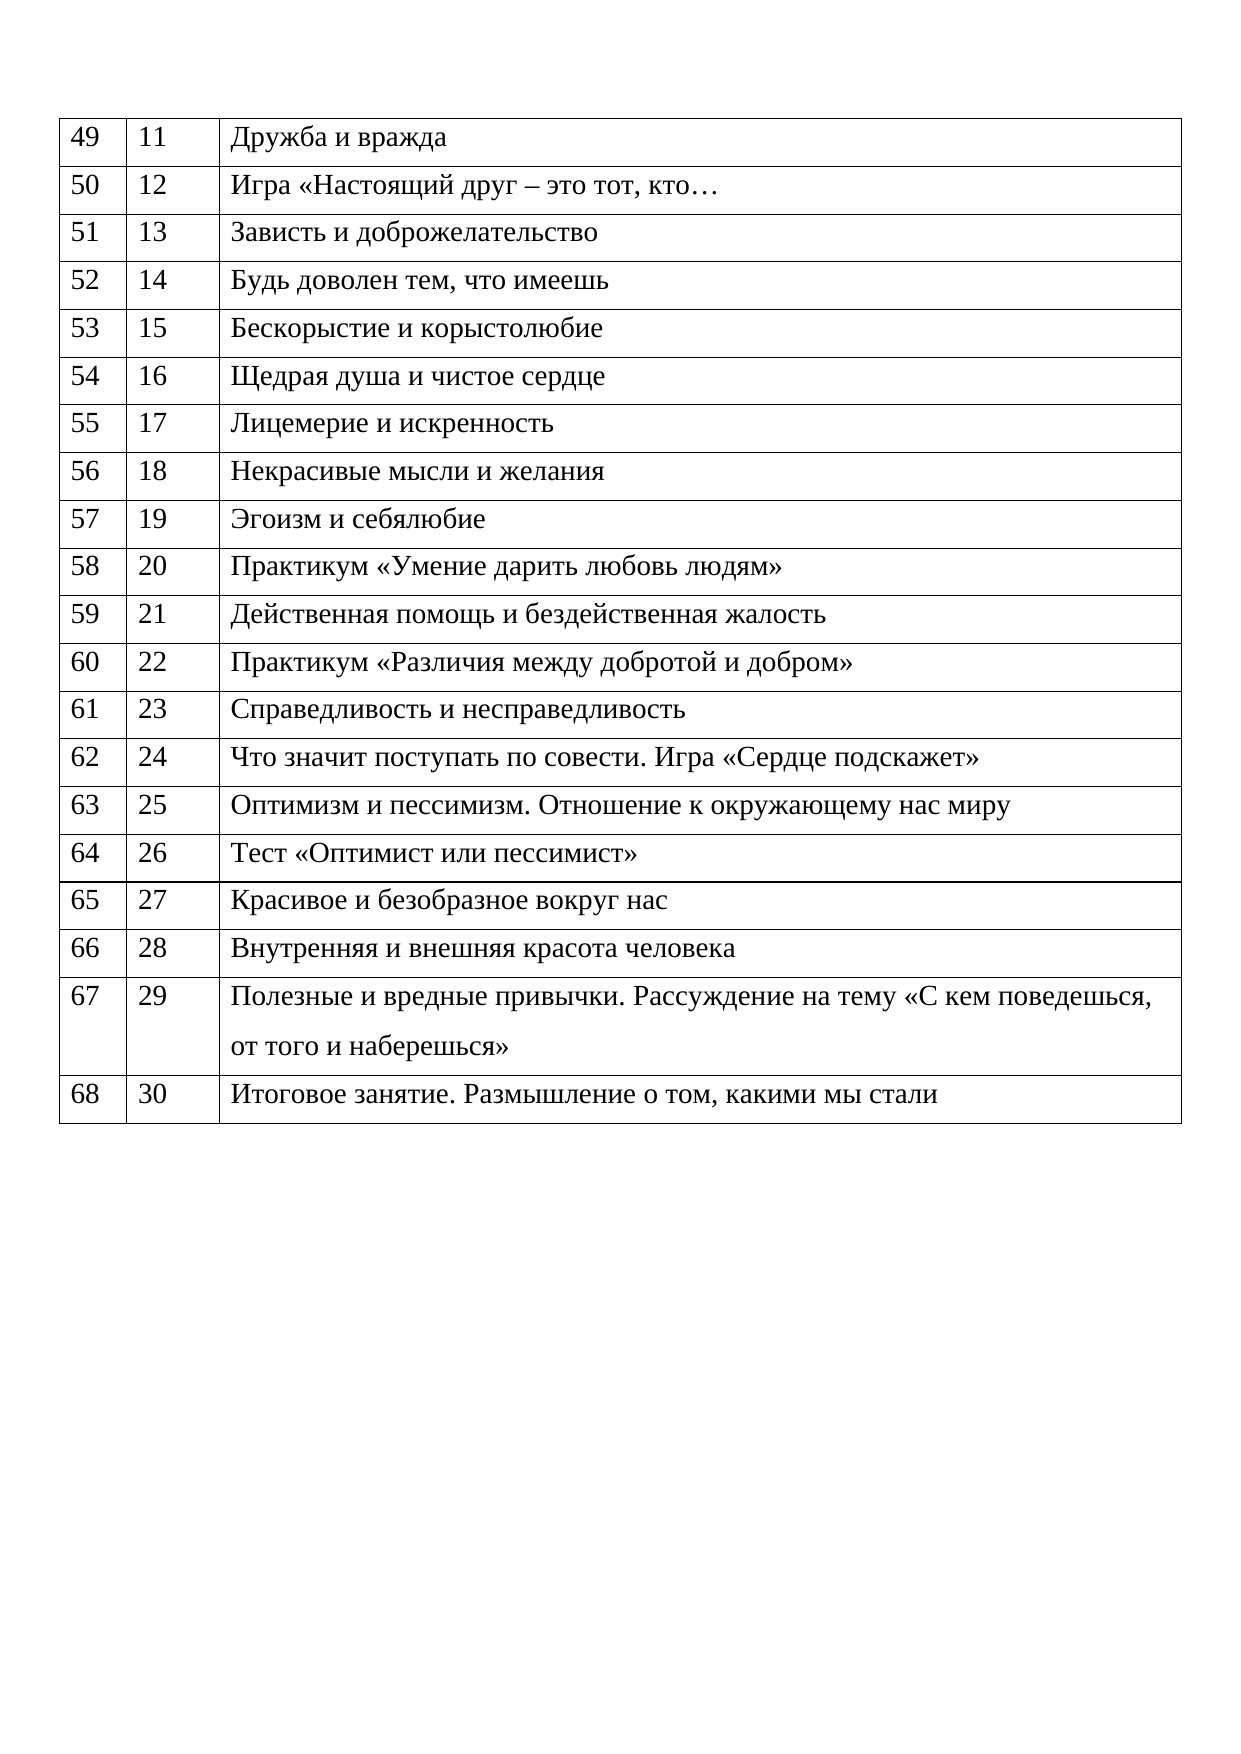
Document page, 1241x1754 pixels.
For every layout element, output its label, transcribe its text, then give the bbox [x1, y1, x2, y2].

table_cell 26 [127, 835, 219, 881]
table_cell Зависть и доброжелательство [220, 215, 1181, 261]
table_cell 29 [127, 978, 219, 1075]
table_cell 56 [60, 453, 126, 500]
table_cell 65 [60, 883, 126, 929]
table_cell 17 [127, 405, 219, 452]
table_cell Щедрая душа и чистое сердце [220, 358, 1181, 404]
table_cell 22 [127, 644, 219, 691]
table_cell Некрасивые мысли и желания [220, 453, 1181, 500]
table_cell 12 [127, 167, 219, 213]
table_cell Справедливость и несправедливость [220, 692, 1181, 738]
table_cell 57 [60, 501, 126, 547]
table_cell Красивое и безобразное вокруг нас [220, 883, 1181, 929]
table_cell Дружба и вражда [220, 119, 1181, 166]
table_cell 28 [127, 930, 219, 977]
table_cell Оптимизм и пессимизм. Отношение к окружающему нас миру [220, 787, 1181, 834]
table_cell 50 [60, 167, 126, 213]
table_cell 55 [60, 405, 126, 452]
table_cell 16 [127, 358, 219, 404]
table_cell 27 [127, 883, 219, 929]
table_cell Полезные и вредные привычки. Рассуждение на тему «С кем поведешься, от того и наберешься» [220, 978, 1181, 1075]
table_cell 11 [127, 119, 219, 166]
table_cell 19 [127, 501, 219, 547]
table_cell Эгоизм и себялюбие [220, 501, 1181, 547]
table_cell 21 [127, 596, 219, 643]
table_cell 15 [127, 310, 219, 357]
table_cell Практикум «Умение дарить любовь людям» [220, 549, 1181, 595]
table_cell 58 [60, 549, 126, 595]
table_cell 14 [127, 262, 219, 309]
table_cell Игра «Настоящий друг – это тот, кто… [220, 167, 1181, 213]
table_cell 54 [60, 358, 126, 404]
table_cell 23 [127, 692, 219, 738]
table_cell Что значит поступать по совести. Игра «Сердце подскажет» [220, 739, 1181, 786]
table_cell 18 [127, 453, 219, 500]
table_cell 67 [60, 978, 126, 1075]
table_cell Внутренняя и внешняя красота человека [220, 930, 1181, 977]
table_cell 68 [60, 1076, 126, 1123]
table_cell 24 [127, 739, 219, 786]
table_cell 64 [60, 835, 126, 881]
table_cell 49 [60, 119, 126, 166]
table_cell 13 [127, 215, 219, 261]
table_cell 60 [60, 644, 126, 691]
table_cell 30 [127, 1076, 219, 1123]
table_cell Действенная помощь и бездейственная жалость [220, 596, 1181, 643]
table_cell 52 [60, 262, 126, 309]
table_cell 59 [60, 596, 126, 643]
table_cell Бескорыстие и корыстолюбие [220, 310, 1181, 357]
table_cell 53 [60, 310, 126, 357]
table_cell 61 [60, 692, 126, 738]
table_cell Практикум «Различия между добротой и добром» [220, 644, 1181, 691]
table_cell 25 [127, 787, 219, 834]
table_cell 63 [60, 787, 126, 834]
table_cell Тест «Оптимист или пессимист» [220, 835, 1181, 881]
table_cell 62 [60, 739, 126, 786]
table_cell Итоговое занятие. Размышление о том, какими мы стали [220, 1076, 1181, 1123]
table_cell 66 [60, 930, 126, 977]
table_cell Лицемерие и искренность [220, 405, 1181, 452]
table_cell 20 [127, 549, 219, 595]
table_cell Будь доволен тем, что имеешь [220, 262, 1181, 309]
table_cell 51 [60, 215, 126, 261]
